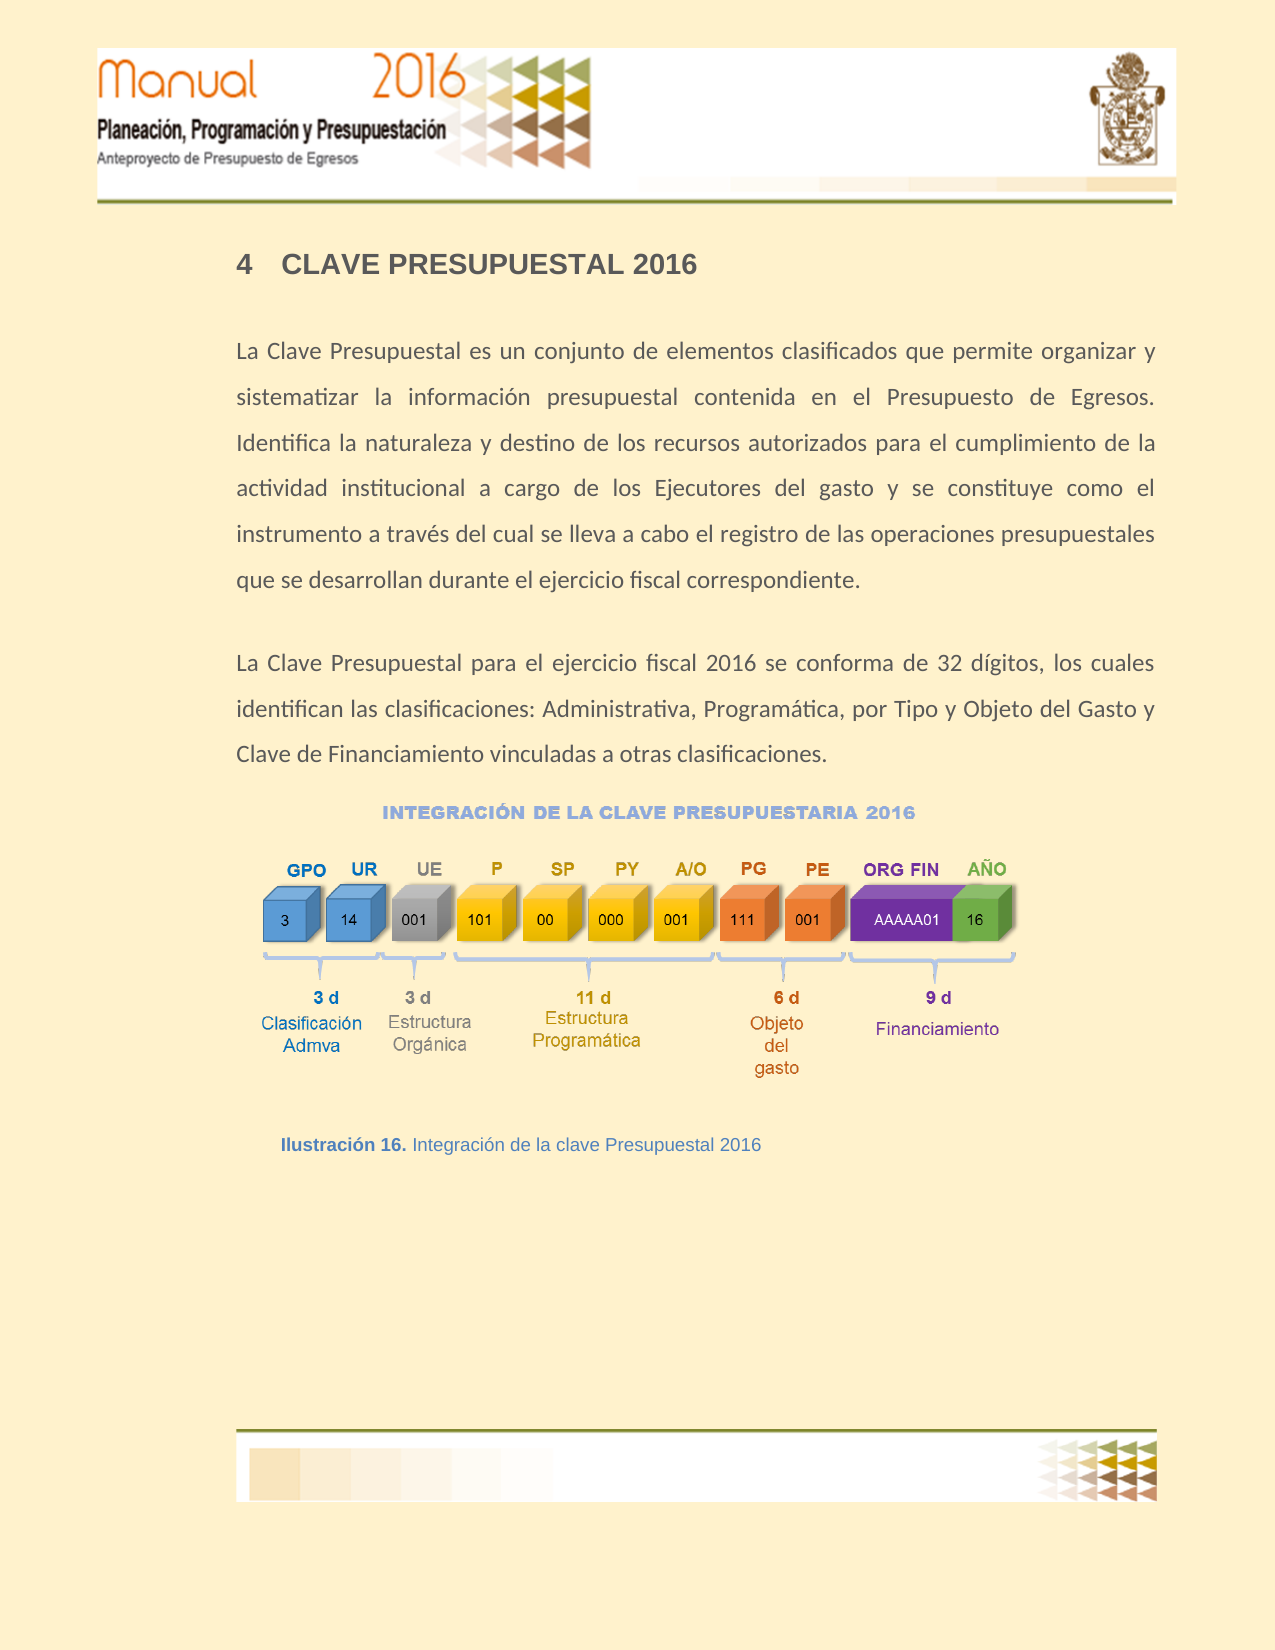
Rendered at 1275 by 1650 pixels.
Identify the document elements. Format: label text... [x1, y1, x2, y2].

picture [247, 796, 1032, 1090]
picture [97, 48, 1177, 205]
text La Clave Presupuestal para el ejercicio fiscal 2016 se conforma de 32 dígitos, los cuales identifican las clasificaciones: Administrativa, Programática, por Tipo y Objeto del Gasto y Clave de Financiamiento vinculadas a otras clasificaciones. [236, 647, 1157, 769]
subtitle CLAVE PRESUPUESTAL 2016 [236, 247, 1157, 281]
picture [236, 1429, 1157, 1502]
text La Clave Presupuestal es un conjunto de elementos clasificados que permite organizar y sistematizar la información presupuestal contenida en el Presupuesto de Egresos. Identifica la naturaleza y destino de los recursos autorizados para el cumplimiento de la actividad institucional a cargo de los Ejecutores del gasto y se constituye como el instrumento a través del cual se lleva a cabo el registro de las operaciones presupuestales que se desarrollan durante el ejercicio fiscal correspondiente. [236, 335, 1157, 594]
text Ilustración 16. Integración de la clave Presupuestal 2016 [281, 1134, 1157, 1156]
